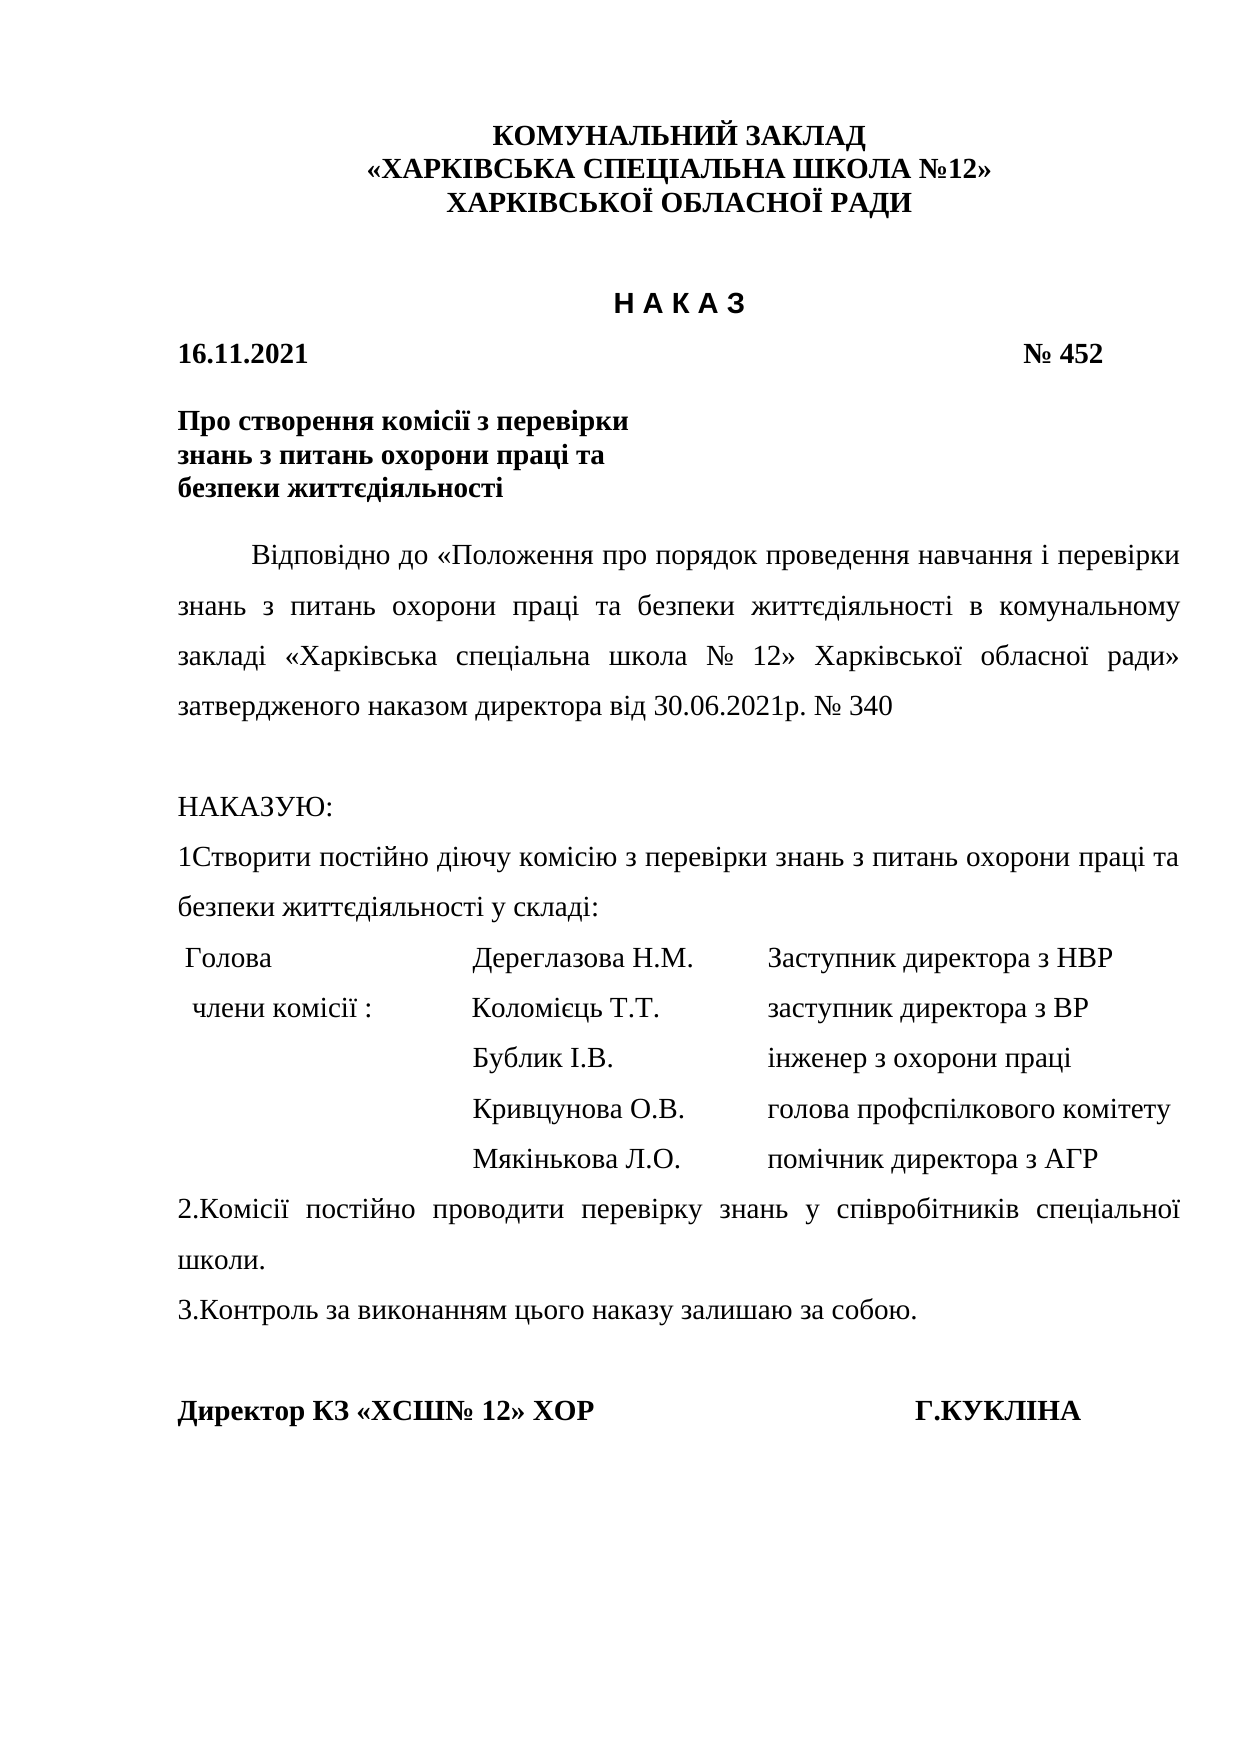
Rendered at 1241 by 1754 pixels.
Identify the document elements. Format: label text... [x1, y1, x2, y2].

text «ХАРКІВСЬКА СПЕЦІАЛЬНА ШКОЛА №12» [177, 152, 1181, 185]
text Про створення комісії з перевірки [177, 403, 1181, 437]
text Директор КЗ «ХСШ№ 12» ХОР Г.КУКЛІНА [177, 1393, 1181, 1426]
text знань з питань охорони праці та [177, 437, 1181, 470]
text 1Створити постійно діючу комісію з перевірки знань з питань охорони праці та безпеки життєдіяльності у складі: [177, 839, 1181, 923]
text Бублик І.В. інженер з охорони праці [177, 1041, 1181, 1074]
text Кривцунова О.В. голова профспілкового комітету [177, 1091, 1181, 1124]
text 3.Контроль за виконанням цього наказу залишаю за собою. [177, 1292, 1181, 1326]
text Мякінькова Л.О. помічник директора з АГР [177, 1141, 1181, 1175]
text 2.Комісії постійно проводити перевірку знань у співробітників спеціальної школи. [177, 1191, 1181, 1275]
text безпеки життєдіяльності [177, 470, 1181, 504]
text КОМУНАЛЬНИЙ ЗАКЛАД [177, 118, 1181, 152]
text ХАРКІВСЬКОЇ ОБЛАСНОЇ РАДИ [177, 185, 1181, 219]
title Н А К А З [177, 286, 1181, 319]
text НАКАЗУЮ: [177, 789, 1181, 822]
text Голова Дереглазова Н.М. Заступник директора з НВР [177, 940, 1181, 973]
text Відповідно до «Положення про порядок проведення навчання і перевірки знань з питань охорони праці та безпеки життєдіяльності в комунальному закладі «Харківська спеціальна школа № 12» Харківської обласної ради» затвердженого наказом директора від 30.06.2021р. № 340 [177, 537, 1181, 722]
text члени комісії : Коломієць Т.Т. заступник директора з ВР [177, 990, 1181, 1024]
text 16.11.2021 № 452 [177, 336, 1181, 370]
